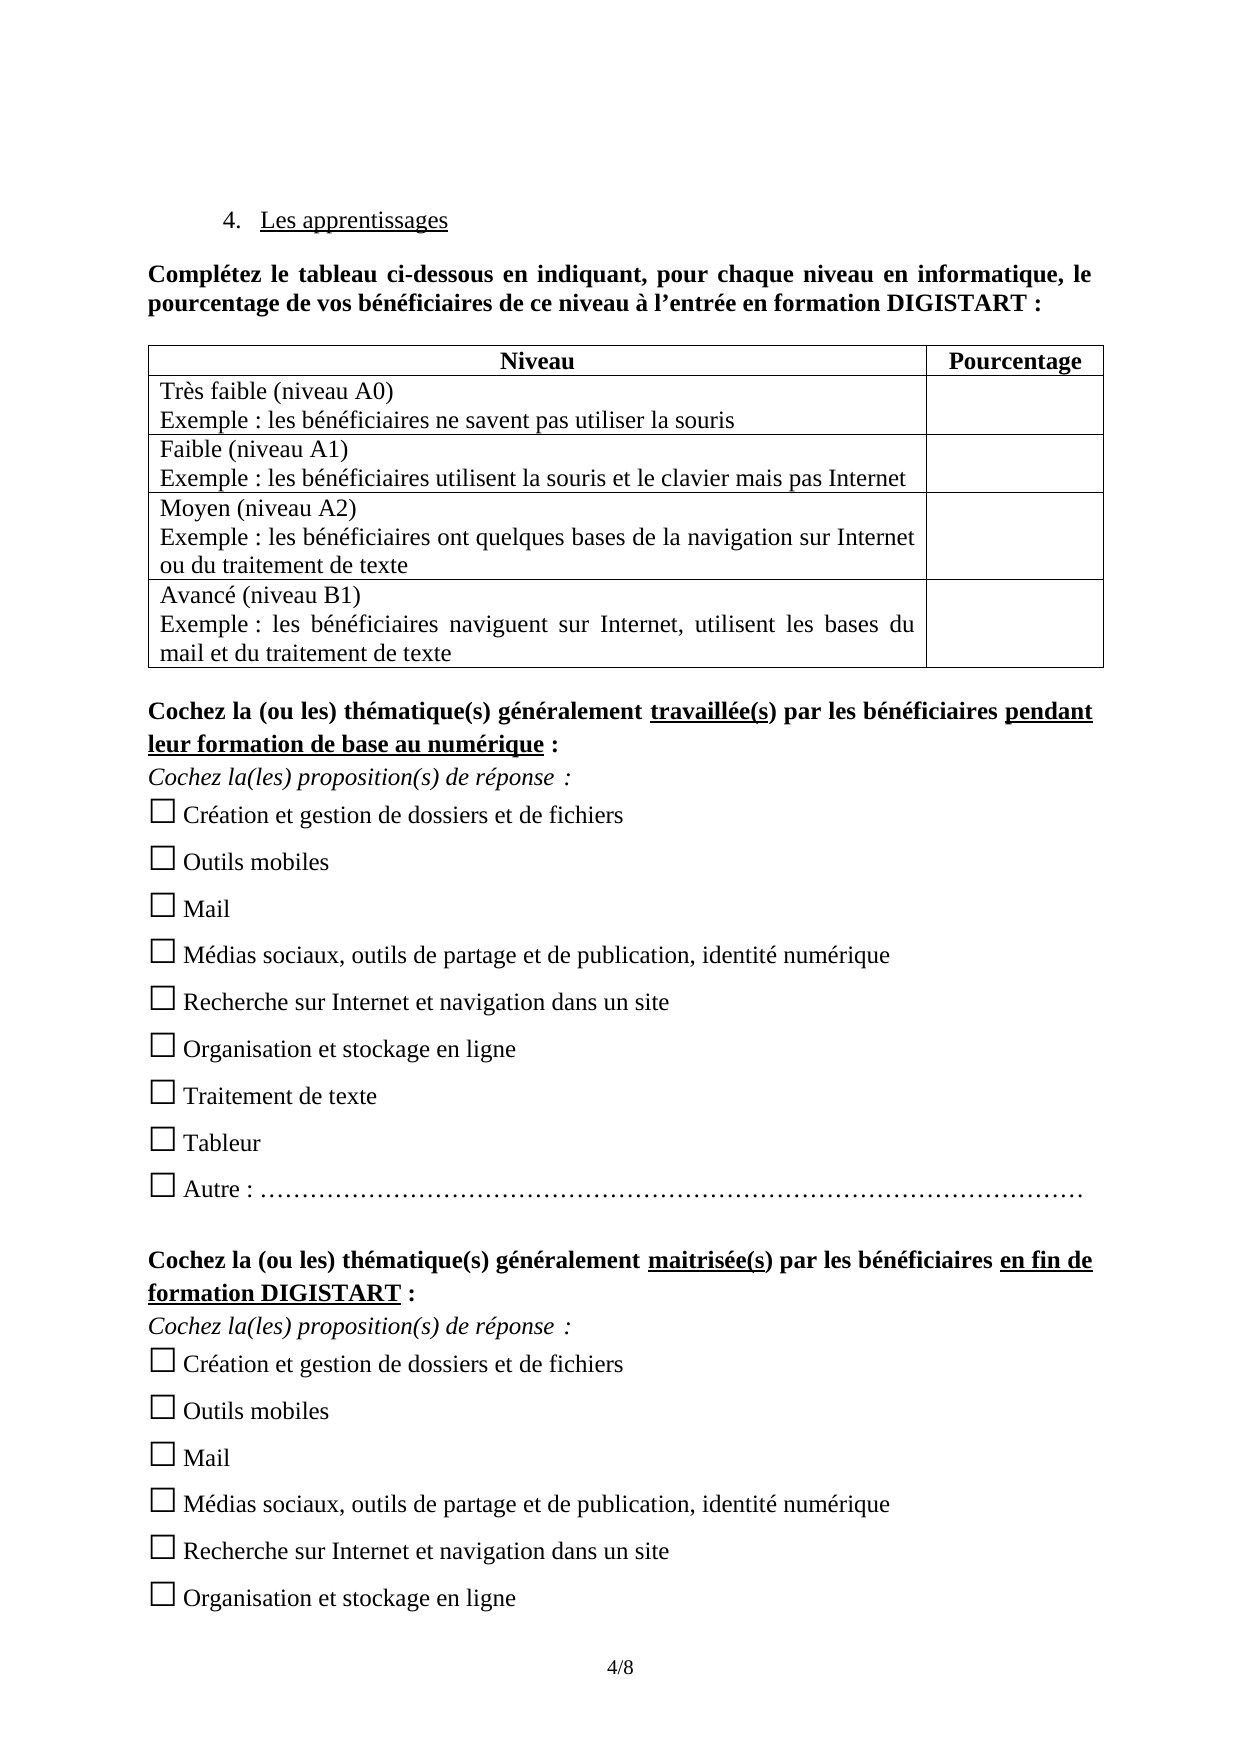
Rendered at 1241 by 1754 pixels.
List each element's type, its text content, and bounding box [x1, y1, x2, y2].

list ☐ Outils mobiles [148, 838, 1092, 879]
list ☐ Médias sociaux, outils de partage et de publication, identité numérique [148, 932, 1092, 972]
table_cell [927, 580, 1103, 667]
table_cell Avancé (niveau B1) Exemple : les bénéficiaires naviguent sur Internet, utilisent les bases du mail et du traitement de texte [149, 580, 926, 667]
table_cell Faible (niveau A1) Exemple : les bénéficiaires utilisent la souris et le clavier mais pas Internet [149, 435, 926, 492]
list ☐ Création et gestion de dossiers et de fichiers [148, 1340, 1092, 1381]
list ☐ Organisation et stockage en ligne [148, 1025, 1092, 1066]
table_cell [927, 493, 1103, 579]
list ☐ Tableur [148, 1119, 1092, 1159]
list ☐ Création et gestion de dossiers et de fichiers [148, 791, 1092, 832]
list ☐ Recherche sur Internet et navigation dans un site [148, 978, 1092, 1019]
table_cell [927, 376, 1103, 433]
list ☐ Outils mobiles [148, 1387, 1092, 1427]
list Cochez la (ou les) thématique(s) généralement travaillée(s) par les bénéficiaires pendant leur formation de base au numérique : [148, 696, 1092, 758]
list ☐ Traitement de texte [148, 1072, 1092, 1113]
list ☐ Médias sociaux, outils de partage et de publication, identité numérique [148, 1480, 1092, 1521]
list ☐ Autre : ……………………………………………………………………………………… [148, 1165, 1092, 1206]
table_header Pourcentage [927, 346, 1103, 375]
list ☐ Recherche sur Internet et navigation dans un site [148, 1527, 1092, 1568]
table_cell Très faible (niveau A0) Exemple : les bénéficiaires ne savent pas utiliser la souris [149, 376, 926, 433]
table_cell Moyen (niveau A2) Exemple : les bénéficiaires ont quelques bases de la navigation sur Internet ou du traitement de texte [149, 493, 926, 579]
list ☐ Mail [148, 1433, 1092, 1474]
text Cochez la(les) proposition(s) de réponse : [148, 762, 1092, 791]
list ☐ Organisation et stockage en ligne [148, 1574, 1092, 1614]
table_header Niveau [149, 346, 926, 375]
list Les apprentissages [223, 205, 1092, 234]
list Cochez la (ou les) thématique(s) généralement maitrisée(s) par les bénéficiaires en fin de formation DIGISTART : [148, 1245, 1092, 1307]
text Complétez le tableau ci-dessous en indiquant, pour chaque niveau en informatique, le pourcentage de vos bénéficiaires de ce niveau à l’entrée en formation DIGISTART : [148, 259, 1092, 316]
text Cochez la(les) proposition(s) de réponse : [148, 1311, 1092, 1340]
list ☐ Mail [148, 885, 1092, 926]
table_cell [927, 435, 1103, 492]
